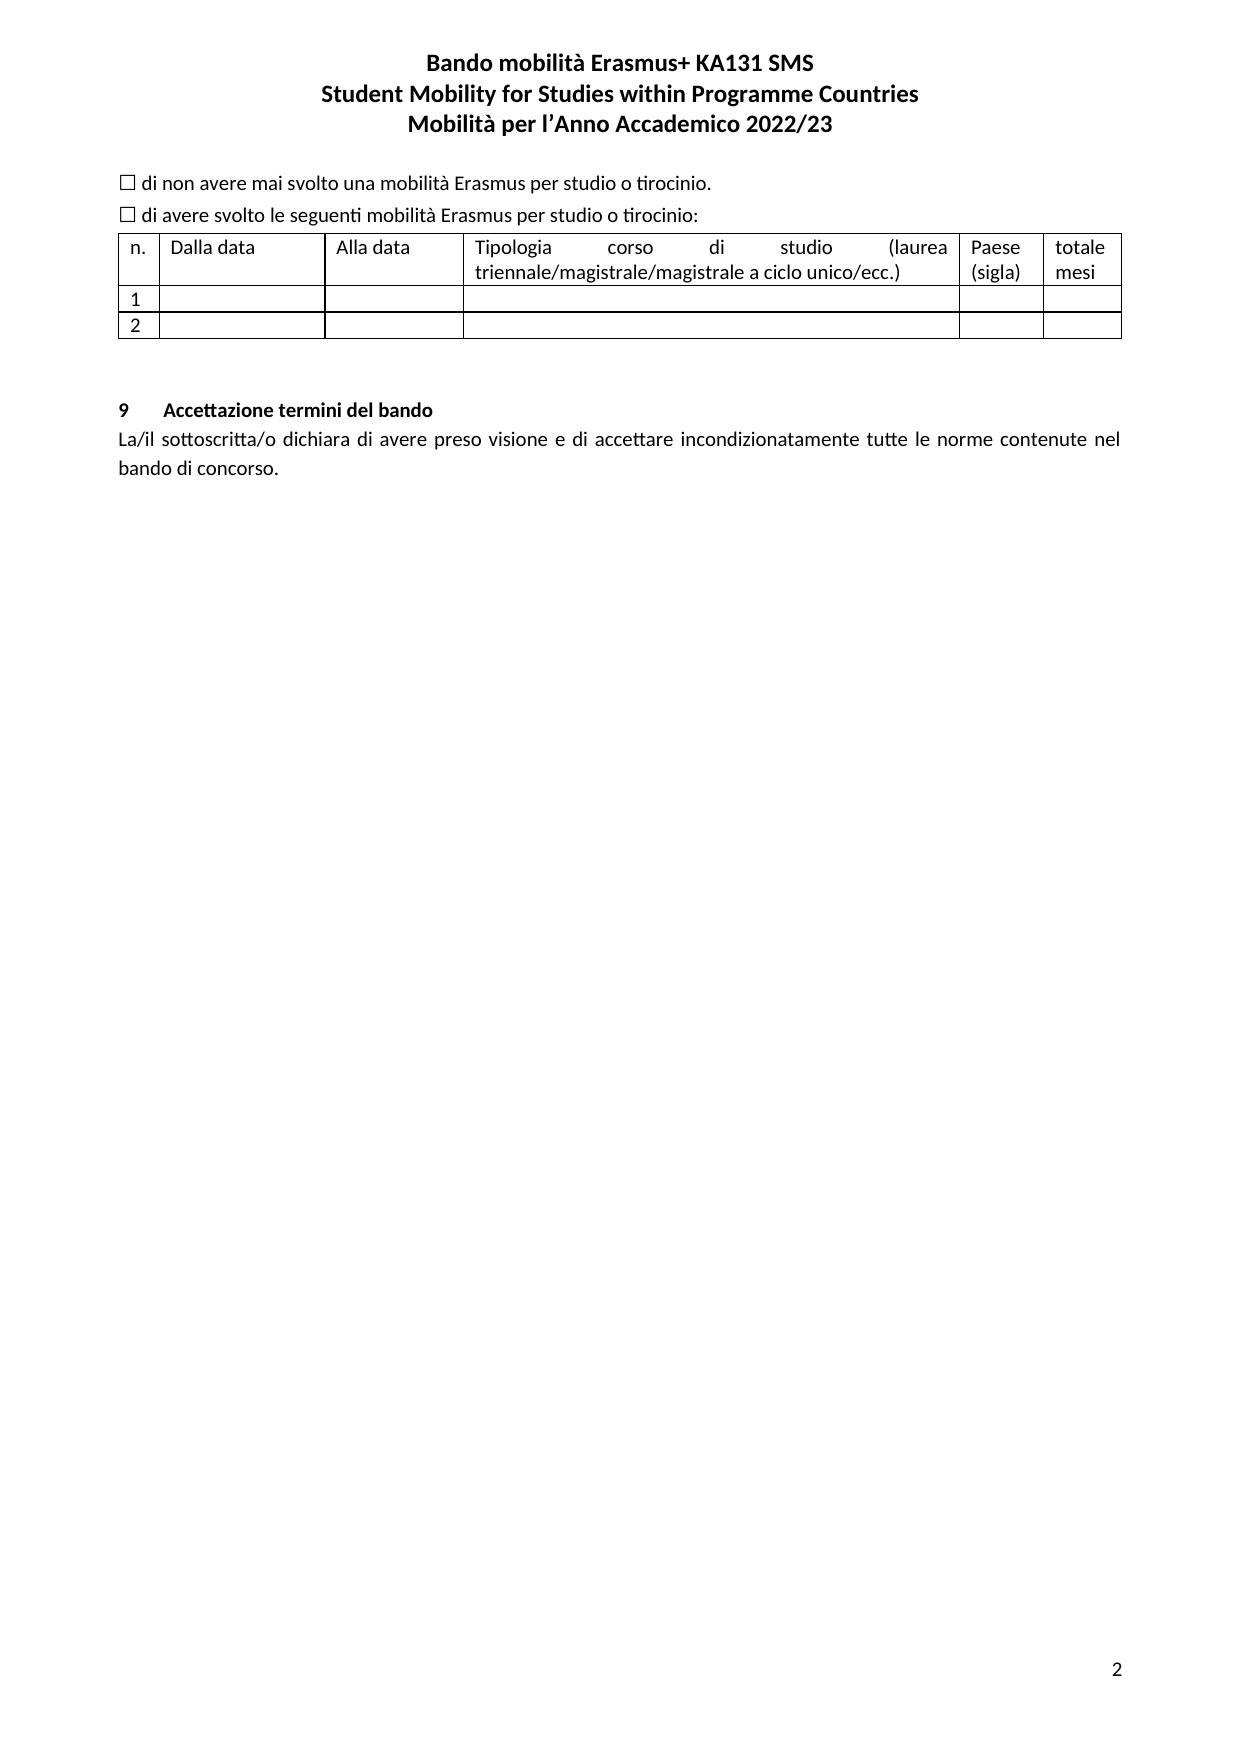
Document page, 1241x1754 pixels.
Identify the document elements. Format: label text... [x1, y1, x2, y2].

text di avere svolto le seguenti mobilità Erasmus per studio o tirocinio: [118, 200, 1122, 229]
subtitle Accettazione termini del bando [118, 397, 1122, 423]
table_header n. [119, 234, 159, 285]
table_cell [326, 313, 463, 338]
table_header Tipologia corso di studio (laurea triennale/magistrale/magistrale a ciclo unico/ecc.) [464, 234, 959, 285]
table_cell [960, 286, 1043, 311]
table_cell [160, 286, 324, 311]
table_cell 1 [119, 286, 159, 311]
table_cell [464, 313, 959, 338]
text La/il sottoscritta/o dichiara di avere preso visione e di accettare incondizionatamente tutte le norme contenute nel bando di concorso. [118, 426, 1122, 481]
table_header Dalla data [160, 234, 324, 285]
table_cell 2 [119, 313, 159, 338]
table_header Alla data [326, 234, 463, 285]
text di non avere mai svolto una mobilità Erasmus per studio o tirocinio. [118, 168, 1122, 196]
table_header Paese (sigla) [960, 234, 1043, 285]
table_cell [464, 286, 959, 311]
table_cell [326, 286, 463, 311]
table_cell [960, 313, 1043, 338]
table_cell [1044, 313, 1121, 338]
table_header totale mesi [1044, 234, 1121, 285]
table_cell [1044, 286, 1121, 311]
table_cell [160, 313, 324, 338]
